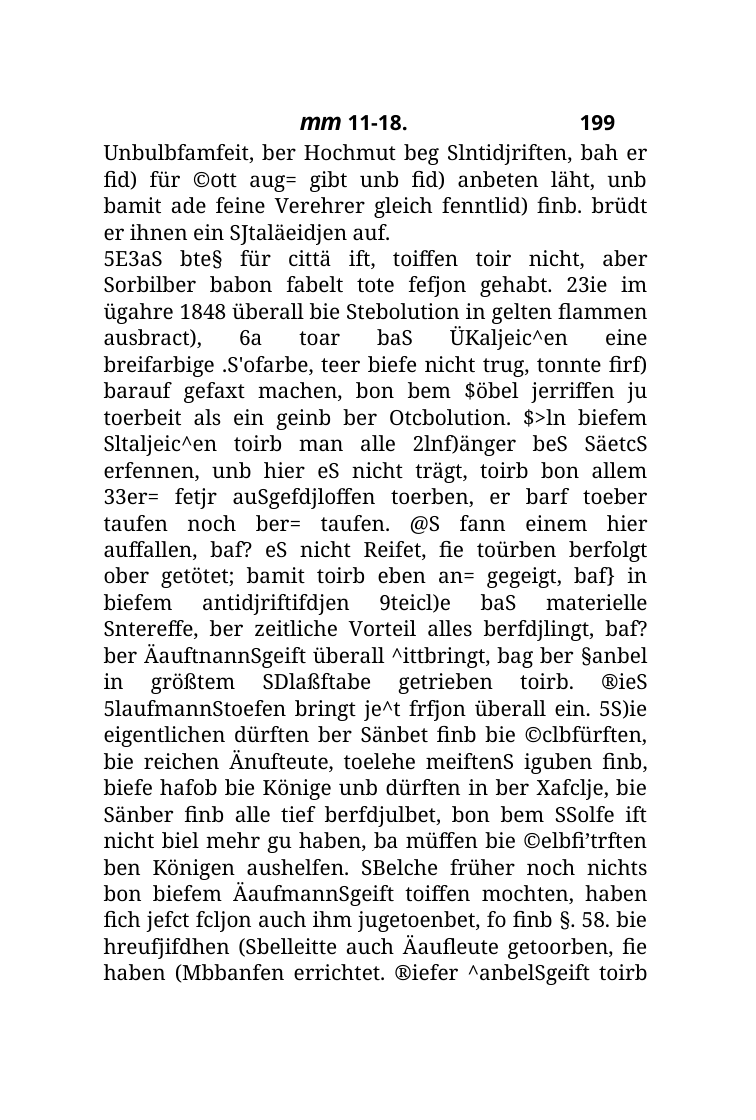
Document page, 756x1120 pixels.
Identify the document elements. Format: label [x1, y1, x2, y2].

text [103, 245, 648, 986]
text [103, 139, 648, 245]
